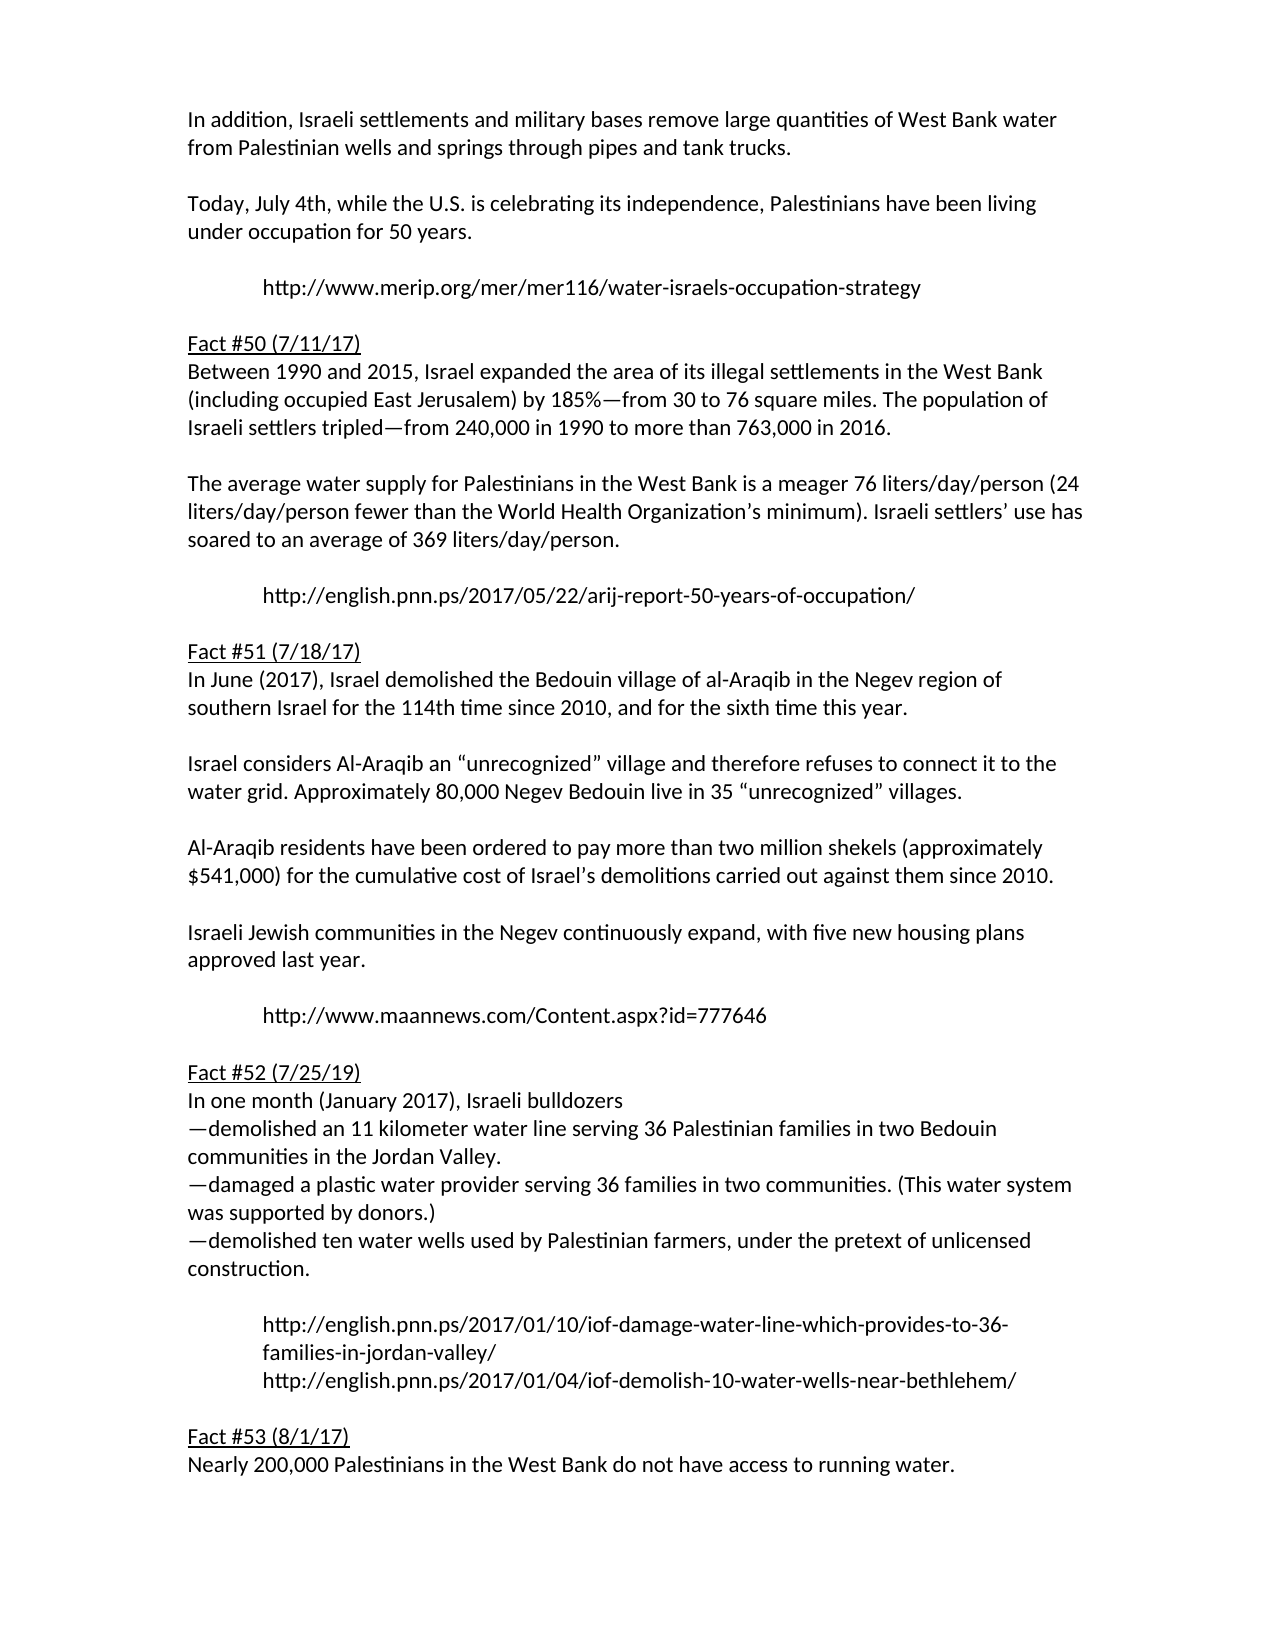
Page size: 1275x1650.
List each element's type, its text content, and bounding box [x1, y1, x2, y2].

text In June (2017), Israel demolished the Bedouin village of al-Araqib in the Negev region of southern Israel for the 114th time since 2010, and for the sixth time this year. [187, 665, 1087, 721]
text Fact #50 (7/11/17) [187, 329, 1087, 357]
text —demolished an 11 kilometer water line serving 36 Palestinian families in two Bedouin communities in the Jordan Valley. [187, 1114, 1087, 1170]
text Israeli Jewish communities in the Negev continuously expand, with five new housing plans approved last year. [187, 918, 1087, 974]
text In addition, Israeli settlements and military bases remove large quantities of West Bank water from Palestinian wells and springs through pipes and tank trucks. [187, 105, 1087, 161]
text —demolished ten water wells used by Palestinian farmers, under the pretext of unlicensed construction. [187, 1226, 1087, 1282]
text Fact #53 (8/1/17) [187, 1422, 1087, 1450]
text Between 1990 and 2015, Israel expanded the area of its illegal settlements in the West Bank (including occupied East Jerusalem) by 185%—from 30 to 76 square miles. The population of Israeli settlers tripled—from 240,000 in 1990 to more than 763,000 in 2016. [187, 357, 1087, 441]
text Fact #52 (7/25/19) [187, 1058, 1087, 1086]
text http://www.merip.org/mer/mer116/water-israels-occupation-strategy [187, 273, 1087, 301]
text Nearly 200,000 Palestinians in the West Bank do not have access to running water. [187, 1450, 1087, 1478]
text Israel considers Al-Araqib an “unrecognized” village and therefore refuses to connect it to the water grid. Approximately 80,000 Negev Bedouin live in 35 “unrecognized” villages. [187, 749, 1087, 806]
text Today, July 4th, while the U.S. is celebrating its independence, Palestinians have been living under occupation for 50 years. [187, 189, 1087, 245]
text http://www.maannews.com/Content.aspx?id=777646 [187, 1002, 1087, 1030]
text http://english.pnn.ps/2017/01/10/iof-damage-water-line-which-provides-to-36-families-in-jordan-valley/ [262, 1310, 1087, 1366]
text http://english.pnn.ps/2017/01/04/iof-demolish-10-water-wells-near-bethlehem/ [262, 1366, 1087, 1394]
text The average water supply for Palestinians in the West Bank is a meager 76 liters/day/person (24 liters/day/person fewer than the World Health Organization’s minimum). Israeli settlers’ use has soared to an average of 369 liters/day/person. [187, 469, 1087, 553]
text In one month (January 2017), Israeli bulldozers [187, 1086, 1087, 1114]
text —damaged a plastic water provider serving 36 families in two communities. (This water system was supported by donors.) [187, 1170, 1087, 1226]
text Al-Araqib residents have been ordered to pay more than two million shekels (approximately $541,000) for the cumulative cost of Israel’s demolitions carried out against them since 2010. [187, 833, 1087, 889]
text Fact #51 (7/18/17) [187, 637, 1087, 665]
text http://english.pnn.ps/2017/05/22/arij-report-50-years-of-occupation/ [187, 581, 1087, 609]
